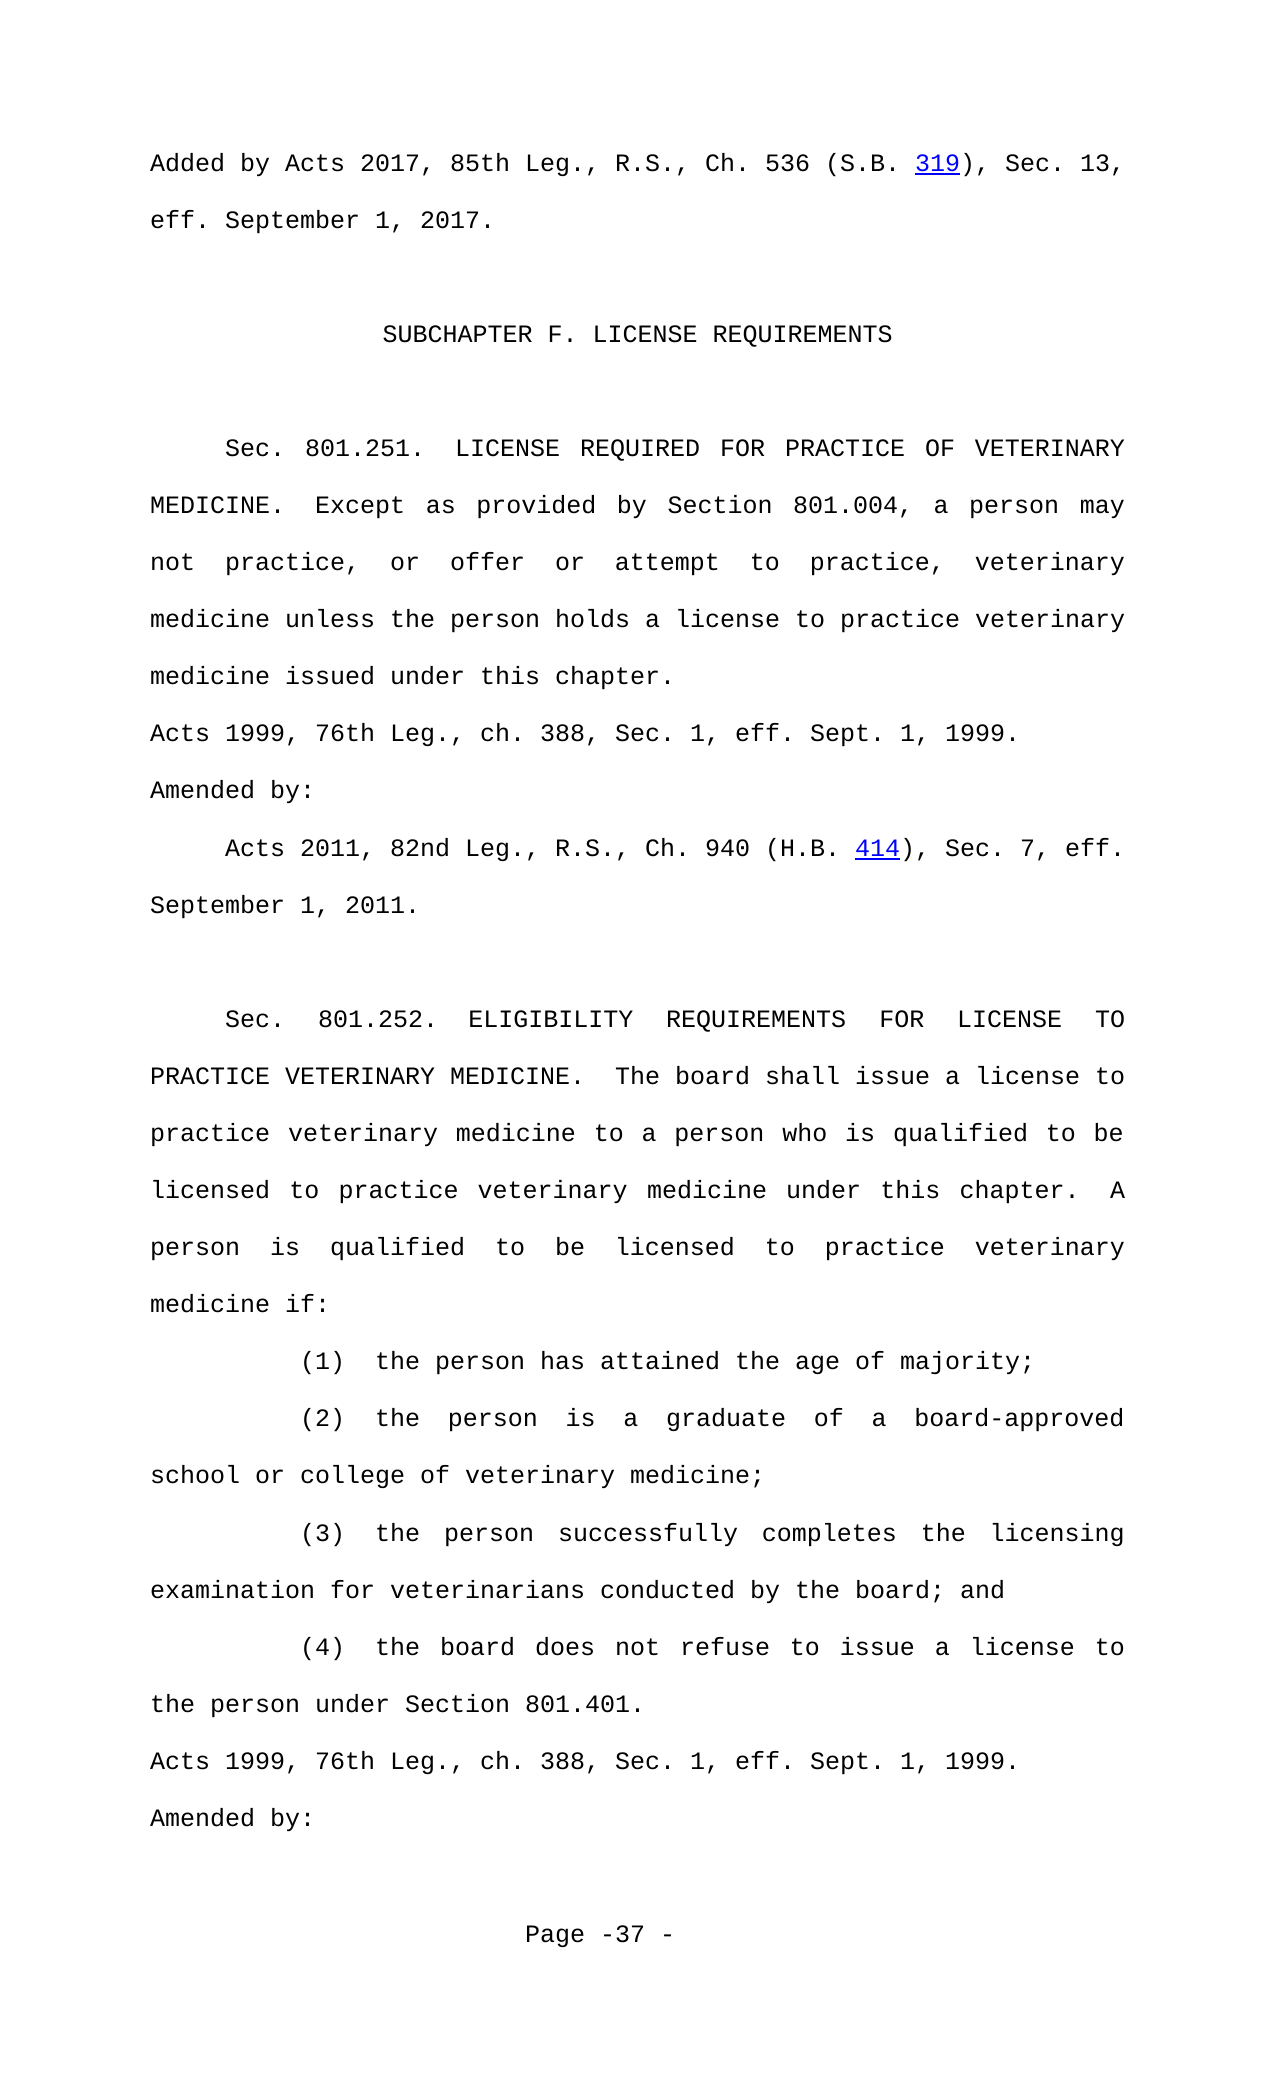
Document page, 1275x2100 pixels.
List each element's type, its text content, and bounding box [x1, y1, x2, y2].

text Sec. 801.251. LICENSE REQUIRED FOR PRACTICE OF VETERINARY MEDICINE. Except as provided by Section 801.004, a person may not practice, or offer or attempt to practice, veterinary medicine unless the person holds a license to practice veterinary medicine issued under this chapter. [150, 435, 1125, 692]
text Acts 1999, 76th Leg., ch. 388, Sec. 1, eff. Sept. 1, 1999. [150, 1748, 1125, 1777]
text Sec. 801.252. ELIGIBILITY REQUIREMENTS FOR LICENSE TO PRACTICE VETERINARY MEDICINE. The board shall issue a license to practice veterinary medicine to a person who is qualified to be licensed to practice veterinary medicine under this chapter. A person is qualified to be licensed to practice veterinary medicine if: [150, 1006, 1125, 1320]
text (1) the person has attained the age of majority; [150, 1349, 1125, 1377]
text (3) the person successfully completes the licensing examination for veterinarians conducted by the board; and [150, 1520, 1125, 1606]
text (4) the board does not refuse to issue a license to the person under Section 801.401. [150, 1634, 1125, 1720]
text Acts 1999, 76th Leg., ch. 388, Sec. 1, eff. Sept. 1, 1999. [150, 721, 1125, 749]
text (2) the person is a graduate of a board-approved school or college of veterinary medicine; [150, 1406, 1125, 1491]
text Amended by: [150, 1805, 1125, 1834]
text Added by Acts 2017, 85th Leg., R.S., Ch. 536 (S.B. 319), Sec. 13, eff. September 1, 2017. [150, 150, 1125, 236]
text SUBCHAPTER F. LICENSE REQUIREMENTS [150, 321, 1125, 350]
text Acts 2011, 82nd Leg., R.S., Ch. 940 (H.B. 414), Sec. 7, eff. September 1, 2011. [150, 835, 1125, 921]
text Amended by: [150, 778, 1125, 806]
